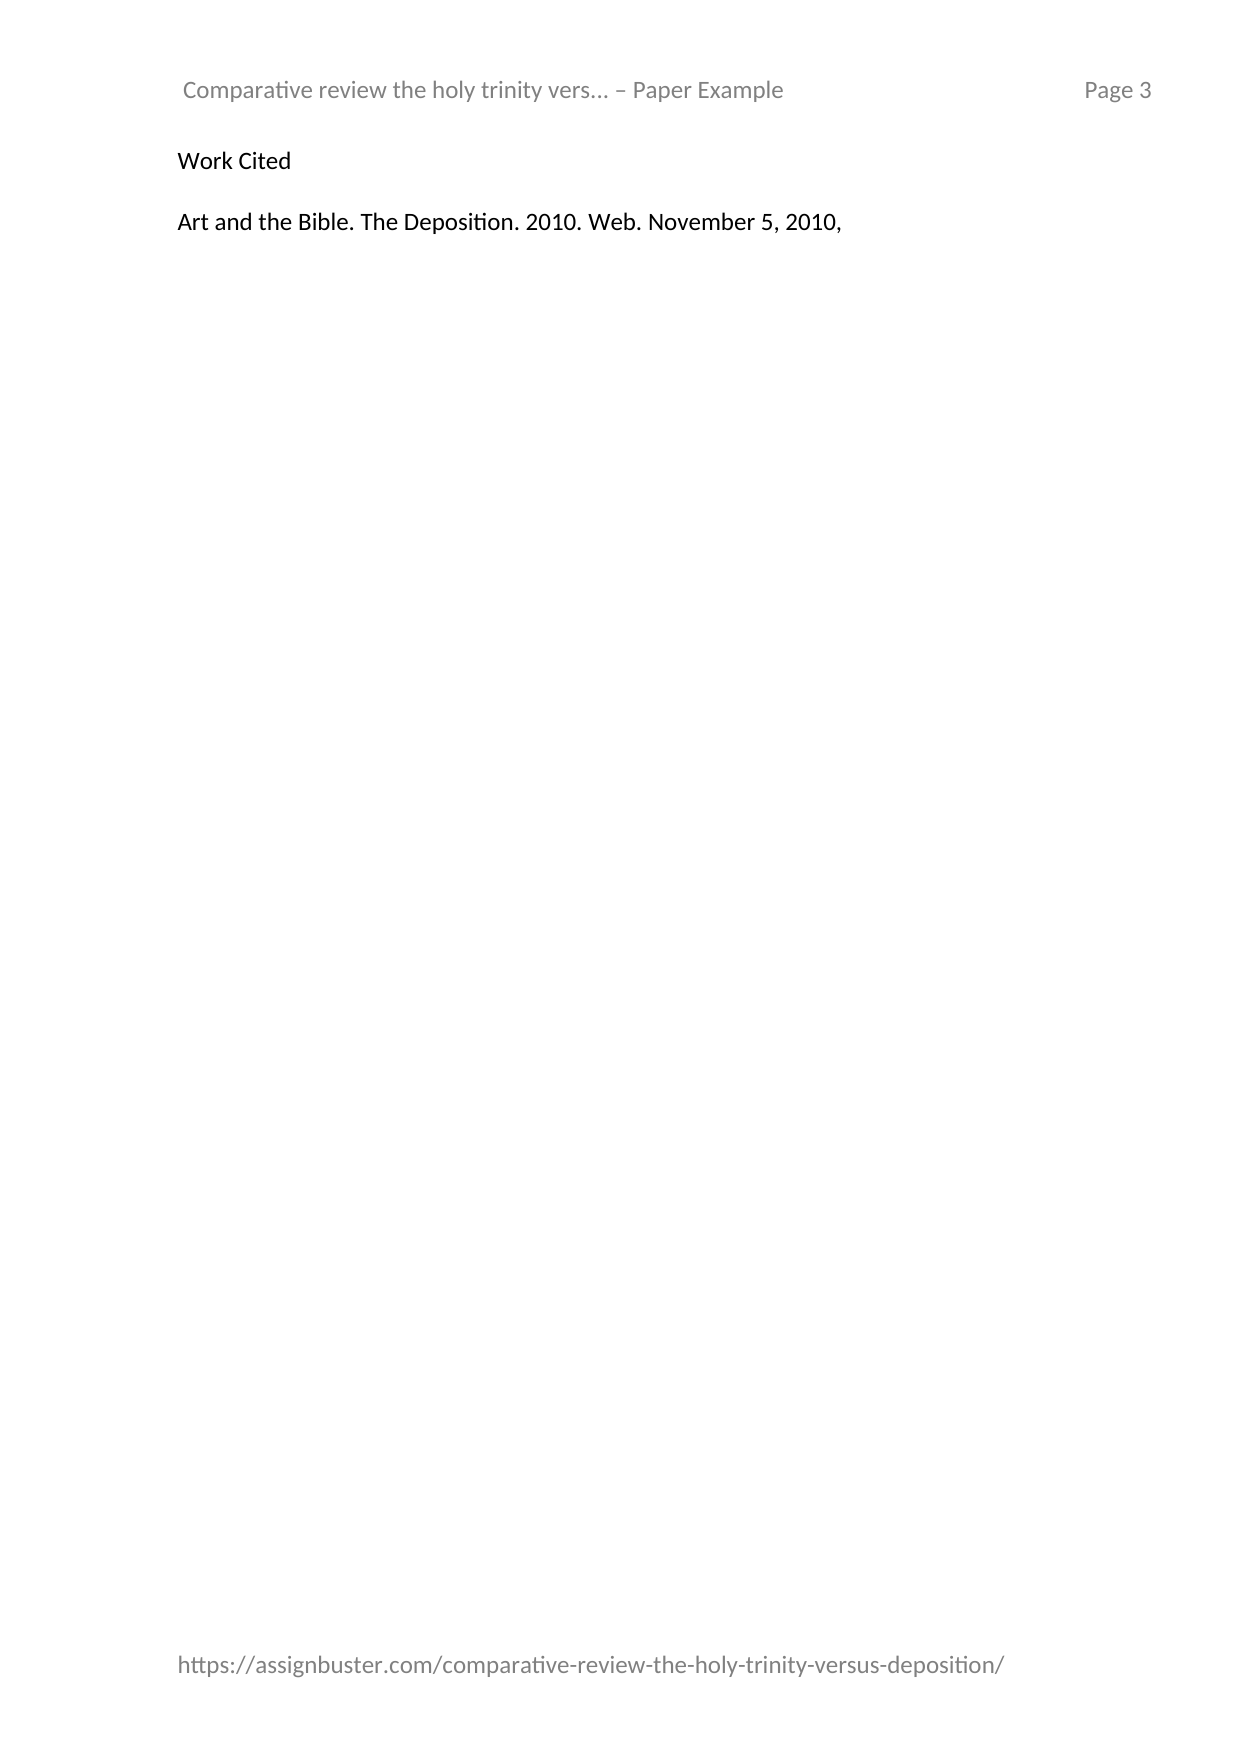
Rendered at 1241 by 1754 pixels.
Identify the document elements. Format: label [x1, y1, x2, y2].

text [177, 145, 1152, 237]
